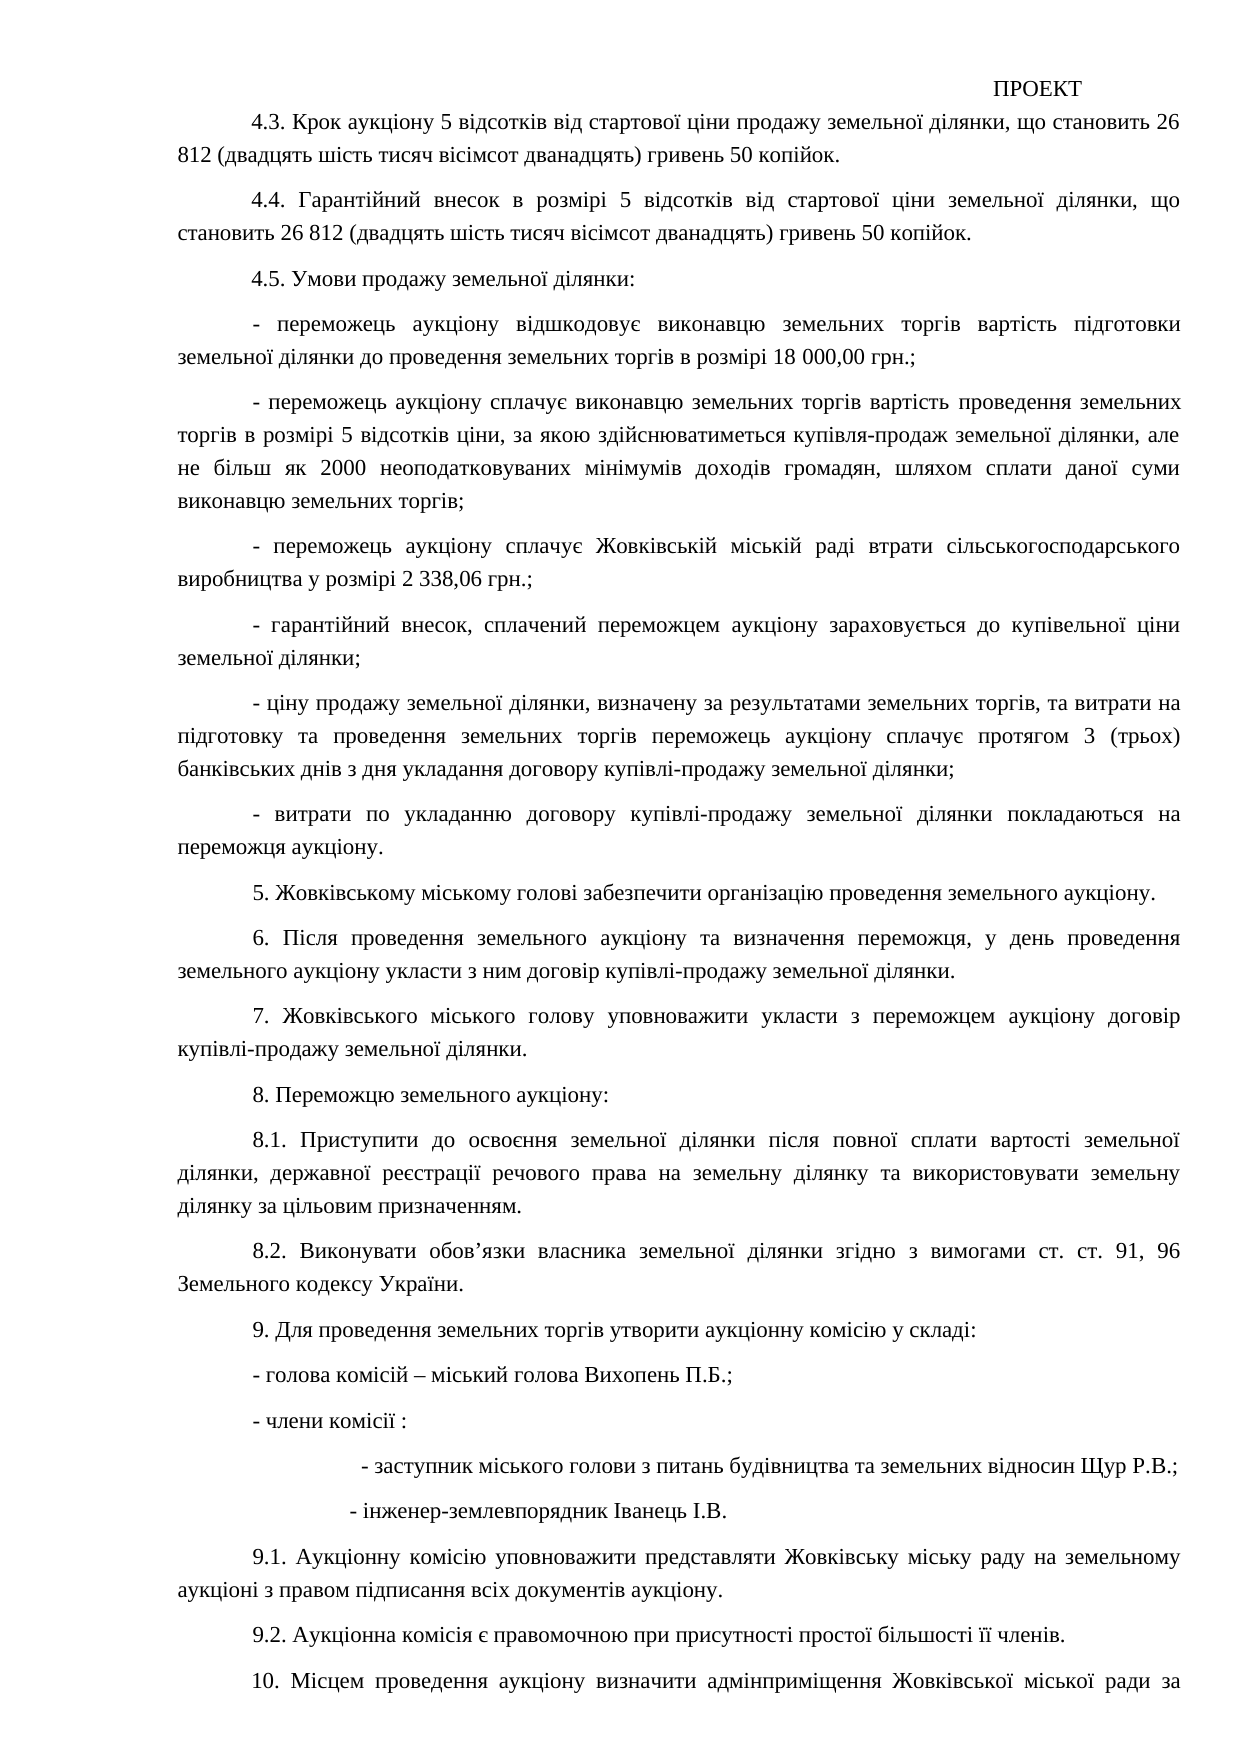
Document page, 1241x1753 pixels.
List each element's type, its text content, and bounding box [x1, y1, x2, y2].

text 4.5. Умови продажу земельної ділянки: [177, 264, 1182, 291]
text - заступник міського голови з питань будівництва та земельних відносин Щур Р.В.; [177, 1452, 1182, 1478]
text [177, 1667, 1182, 1693]
text 4.3. Крок аукціону 5 відсотків від стартової ціни продажу земельної ділянки, що становить 26 812 (двадцять шість тисяч вісімсот дванадцять) гривень 50 копійок. [177, 108, 1182, 167]
text - голова комісій – міський голова Вихопень П.Б.; [177, 1361, 1182, 1388]
text - гарантійний внесок, сплачений переможцем аукціону зараховується до купівельної ціни земельної ділянки; [177, 611, 1182, 670]
text 7. Жовківського міського голову уповноважити укласти з переможцем аукціону договір купівлі-продажу земельної ділянки. [177, 1002, 1182, 1062]
text 8.2. Виконувати обов’язки власника земельної ділянки згідно з вимогами ст. ст. 91, 96 Земельного кодексу України. [177, 1237, 1182, 1297]
text 8.1. Приступити до освоєння земельної ділянки після повної сплати вартості земельної ділянки, державної реєстрації речового права на земельну ділянку та використовувати земельну ділянку за цільовим призначенням. [177, 1126, 1182, 1218]
text 8. Переможцю земельного аукціону: [177, 1081, 1182, 1107]
text - члени комісії : [177, 1407, 1182, 1433]
text 6. Після проведення земельного аукціону та визначення переможця, у день проведення земельного аукціону укласти з ним договір купівлі-продажу земельної ділянки. [177, 924, 1182, 983]
text - переможець аукціону сплачує виконавцю земельних торгів вартість проведення земельних торгів в розмірі 5 відсотків ціни, за якою здійснюватиметься купівля-продаж земельної ділянки, але не більш як 2000 неоподатковуваних мінімумів доходів громадян, шляхом сплати даної суми виконавцю земельних торгів; [177, 388, 1182, 513]
text 5. Жовківському міському голові забезпечити організацію проведення земельного аукціону. [177, 879, 1182, 905]
text 4.4. Гарантійний внесок в розмірі 5 відсотків від стартової ціни земельної ділянки, що становить 26 812 (двадцять шість тисяч вісімсот дванадцять) гривень 50 копійок. [177, 186, 1182, 246]
text 9. Для проведення земельних торгів утворити аукціонну комісію у складі: [177, 1316, 1182, 1342]
text - переможець аукціону сплачує Жовківській міській раді втрати сільськогосподарського виробництва у розмірі 2 338,06 грн.; [177, 532, 1182, 592]
text - інженер-землевпорядник Іванець І.В. [177, 1497, 1182, 1524]
text 9.2. Аукціонна комісія є правомочною при присутності простої більшості її членів. [177, 1621, 1182, 1648]
text - переможець аукціону відшкодовує виконавцю земельних торгів вартість підготовки земельної ділянки до проведення земельних торгів в розмірі 18 000,00 грн.; [177, 310, 1182, 369]
text - витрати по укладанню договору купівлі-продажу земельної ділянки покладаються на переможця аукціону. [177, 800, 1182, 860]
text - ціну продажу земельної ділянки, визначену за результатами земельних торгів, та витрати на підготовку та проведення земельних торгів переможець аукціону сплачує протягом 3 (трьох) банківських днів з дня укладання договору купівлі-продажу земельної ділянки; [177, 689, 1182, 781]
text 9.1. Аукціонну комісію уповноважити представляти Жовківську міську раду на земельному аукціоні з правом підписання всіх документів аукціону. [177, 1543, 1182, 1602]
